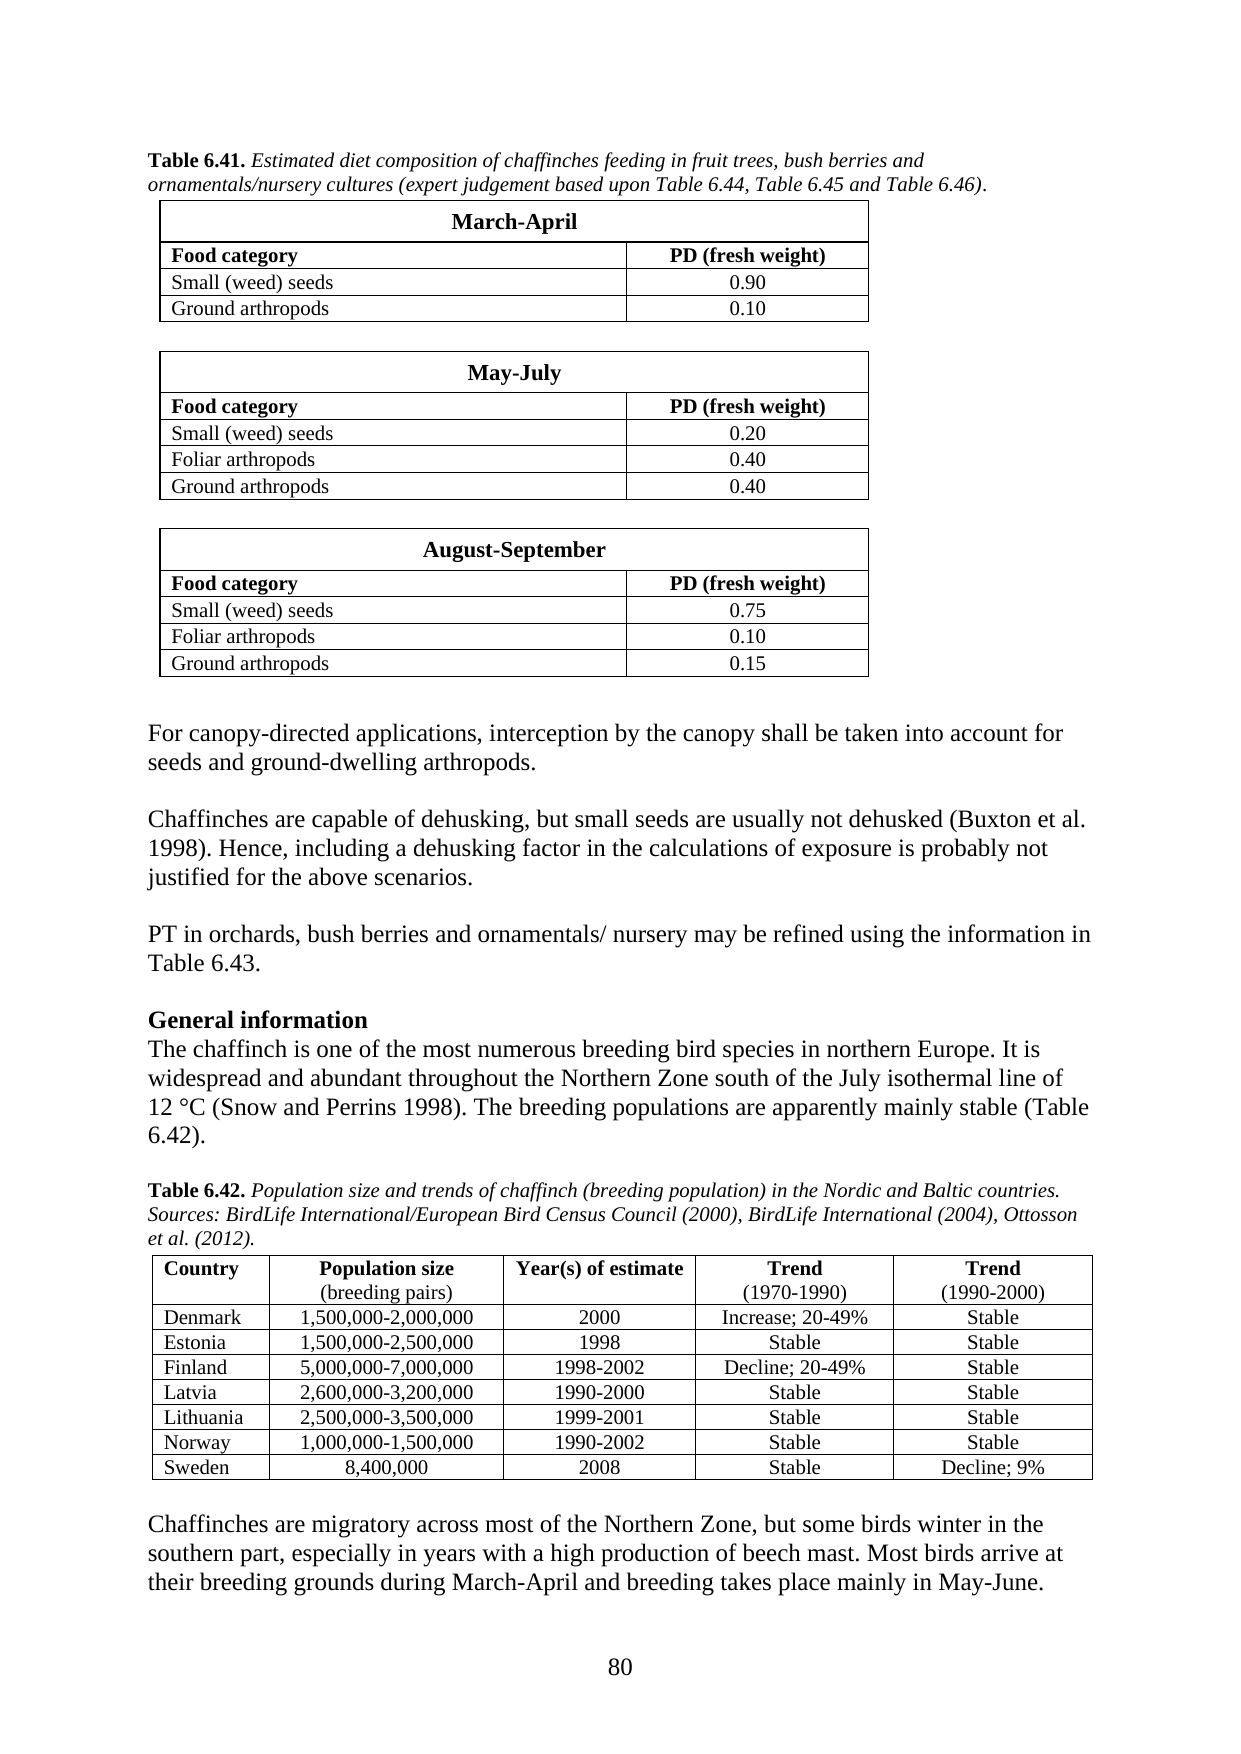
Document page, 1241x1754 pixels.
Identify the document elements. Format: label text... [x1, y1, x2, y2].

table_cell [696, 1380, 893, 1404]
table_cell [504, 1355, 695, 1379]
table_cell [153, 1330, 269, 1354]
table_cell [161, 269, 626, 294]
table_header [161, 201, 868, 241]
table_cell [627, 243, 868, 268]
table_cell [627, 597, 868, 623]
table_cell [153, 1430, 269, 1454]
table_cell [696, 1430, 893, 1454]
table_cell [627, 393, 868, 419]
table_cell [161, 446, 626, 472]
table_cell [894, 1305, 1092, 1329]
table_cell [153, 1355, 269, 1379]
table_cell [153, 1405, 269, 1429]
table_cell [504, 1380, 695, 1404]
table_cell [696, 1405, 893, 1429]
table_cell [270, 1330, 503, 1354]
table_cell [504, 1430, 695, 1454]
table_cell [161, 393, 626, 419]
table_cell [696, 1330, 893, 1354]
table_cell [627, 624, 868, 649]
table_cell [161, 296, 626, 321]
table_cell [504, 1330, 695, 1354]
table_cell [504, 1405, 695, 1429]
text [148, 1509, 1092, 1595]
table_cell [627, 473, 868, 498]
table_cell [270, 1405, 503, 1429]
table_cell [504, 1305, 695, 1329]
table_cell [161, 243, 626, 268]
text PT in orchards, bush berries and ornamentals/ nursery may be refined using the information in Table 6.43. [148, 919, 1092, 977]
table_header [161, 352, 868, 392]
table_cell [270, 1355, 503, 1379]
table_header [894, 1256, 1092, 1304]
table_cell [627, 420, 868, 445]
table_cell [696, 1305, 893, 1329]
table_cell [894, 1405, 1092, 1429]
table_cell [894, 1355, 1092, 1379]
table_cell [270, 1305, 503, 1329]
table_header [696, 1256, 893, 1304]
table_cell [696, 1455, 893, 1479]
text Table 6.41. Estimated diet composition of chaffinches feeding in fruit trees, bush berries and ornamentals/nursery cultures (expert judgement based upon Table 6.44, Table 6.45 and Table 6.46). [148, 148, 1092, 196]
text Table 6.42. Population size and trends of chaffinch (breeding population) in the Nordic and Baltic countries. Sources: BirdLife International/European Bird Census Council (2000), BirdLife International (2004), Ottosson et al. (2012). [148, 1178, 1092, 1250]
text For canopy-directed applications, interception by the canopy shall be taken into account for seeds and ground-dwelling arthropods. [148, 718, 1092, 776]
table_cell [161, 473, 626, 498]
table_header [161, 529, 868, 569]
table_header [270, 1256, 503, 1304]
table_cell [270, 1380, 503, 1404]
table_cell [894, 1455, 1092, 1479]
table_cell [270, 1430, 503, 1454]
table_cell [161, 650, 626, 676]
text The chaffinch is one of the most numerous breeding bird species in northern Europe. It is widespread and abundant throughout the Northern Zone south of the July isothermal line of 12 °C (Snow and Perrins 1998). The breeding populations are apparently mainly stable (Table 6.42). [148, 1034, 1092, 1149]
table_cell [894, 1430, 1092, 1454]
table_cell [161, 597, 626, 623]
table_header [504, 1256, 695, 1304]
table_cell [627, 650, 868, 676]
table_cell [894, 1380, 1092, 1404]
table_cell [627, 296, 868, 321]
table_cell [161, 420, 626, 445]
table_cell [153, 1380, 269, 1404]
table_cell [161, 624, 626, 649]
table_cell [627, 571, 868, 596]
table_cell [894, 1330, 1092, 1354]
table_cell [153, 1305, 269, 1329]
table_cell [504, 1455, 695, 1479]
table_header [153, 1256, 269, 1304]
text General information [148, 1006, 1092, 1034]
text Chaffinches are capable of dehusking, but small seeds are usually not dehusked (Buxton et al. 1998). Hence, including a dehusking factor in the calculations of exposure is probably not justified for the above scenarios. [148, 804, 1092, 891]
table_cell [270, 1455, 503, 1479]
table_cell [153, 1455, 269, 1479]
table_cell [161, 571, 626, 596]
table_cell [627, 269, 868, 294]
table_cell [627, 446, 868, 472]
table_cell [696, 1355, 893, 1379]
